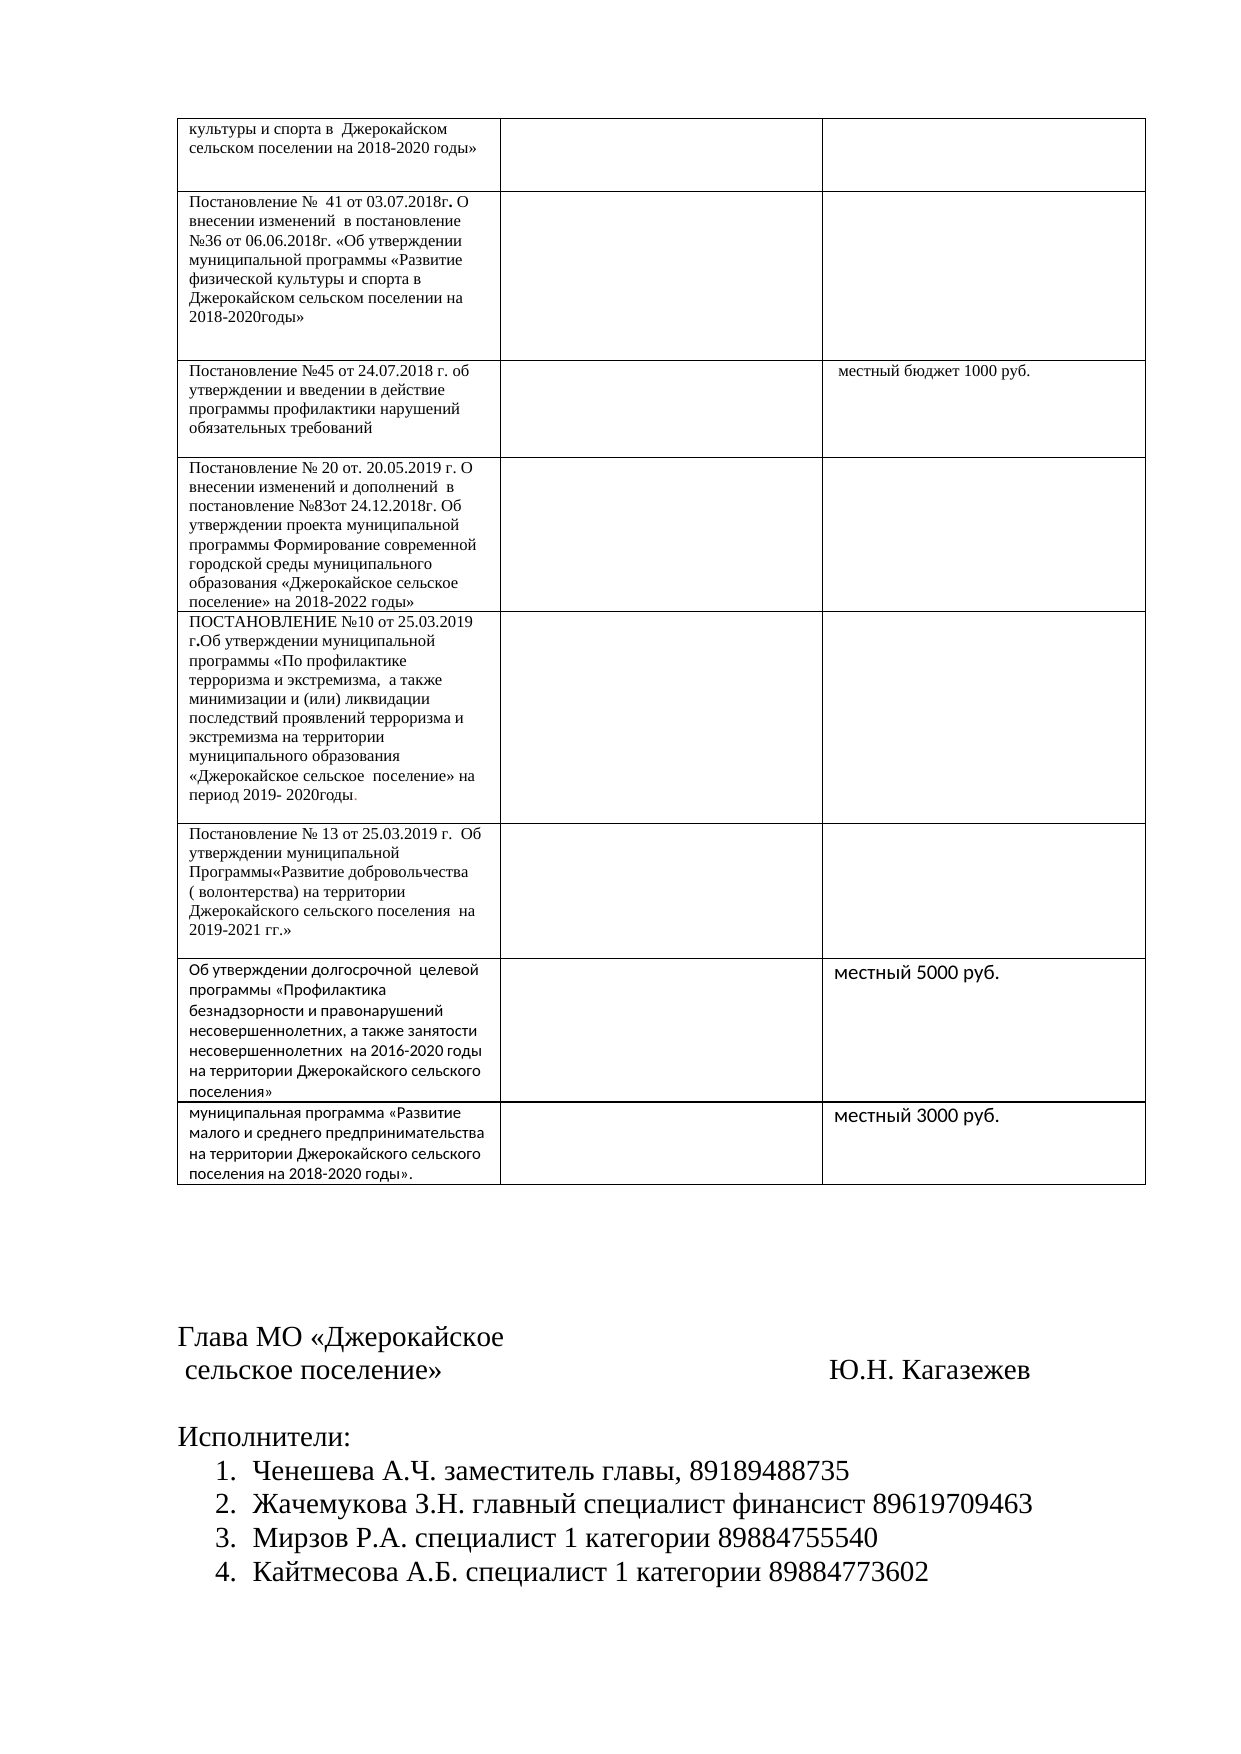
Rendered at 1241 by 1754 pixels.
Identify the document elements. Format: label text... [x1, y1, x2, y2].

table_cell местный 3000 руб. [823, 1103, 1145, 1184]
table_cell [823, 612, 1145, 823]
text Исполнители: [177, 1419, 1152, 1453]
text сельское поселение» Ю.Н. Кагазежев [177, 1352, 1152, 1386]
table_cell [501, 361, 822, 457]
table_cell Постановление № 41 от 03.07.2018г. О внесении изменений в постановление №36 от 06.06.2018г. «Об утверждении муниципальной программы «Развитие физической культуры и спорта в Джерокайском сельском поселении на 2018-2020годы» [178, 192, 500, 360]
list Кайтмесова А.Б. специалист 1 категории 89884773602 [215, 1554, 1152, 1587]
list Мирзов Р.А. специалист 1 категории 89884755540 [215, 1520, 1152, 1554]
table_cell местный 5000 руб. [823, 959, 1145, 1101]
table_cell муниципальная программа «Развитие малого и среднего предпринимательства на территории Джерокайского сельского поселения на 2018-2020 годы». [178, 1103, 500, 1184]
table_cell Постановление № 13 от 25.03.2019 г. Об утверждении муниципальной Программы«Развитие добровольчества ( волонтерства) на территории Джерокайского сельского поселения на 2019-2021 гг.» [178, 824, 500, 958]
table_cell ПОСТАНОВЛЕНИЕ №10 от 25.03.2019 г.Об утверждении муниципальной программы «По профилактике терроризма и экстремизма, а также минимизации и (или) ликвидации последствий проявлений терроризма и экстремизма на территории муниципального образования «Джерокайское сельское поселение» на период 2019- 2020годы. [178, 612, 500, 823]
table_cell [501, 1103, 822, 1184]
table_cell [501, 959, 822, 1101]
table_cell Постановление №45 от 24.07.2018 г. об утверждении и введении в действие программы профилактики нарушений обязательных требований [178, 361, 500, 457]
table_cell Об утверждении долгосрочной целевой программы «Профилактика безнадзорности и правонарушений несовершеннолетних, а также занятости несовершеннолетних на 2016-2020 годы на территории Джерокайского сельского поселения» [178, 959, 500, 1101]
text Глава МО «Джерокайское [177, 1319, 1152, 1352]
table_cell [178, 119, 500, 191]
table_cell [501, 119, 822, 191]
list Ченешева А.Ч. заместитель главы, 89189488735 [215, 1453, 1152, 1487]
table_cell [823, 119, 1145, 191]
table_cell [501, 824, 822, 958]
table_cell местный бюджет 1000 руб. [823, 361, 1145, 457]
table_cell [823, 458, 1145, 611]
table_cell [823, 192, 1145, 360]
table_cell [823, 824, 1145, 958]
table_cell [501, 192, 822, 360]
table_cell [501, 458, 822, 611]
list Жачемукова З.Н. главный специалист финансист 89619709463 [215, 1487, 1152, 1520]
table_cell Постановление № 20 от. 20.05.2019 г. О внесении изменений и дополнений в постановление №83от 24.12.2018г. Об утверждении проекта муниципальной программы Формирование современной городской среды муниципального образования «Джерокайское сельское поселение» на 2018-2022 годы» [178, 458, 500, 611]
table_cell [501, 612, 822, 823]
